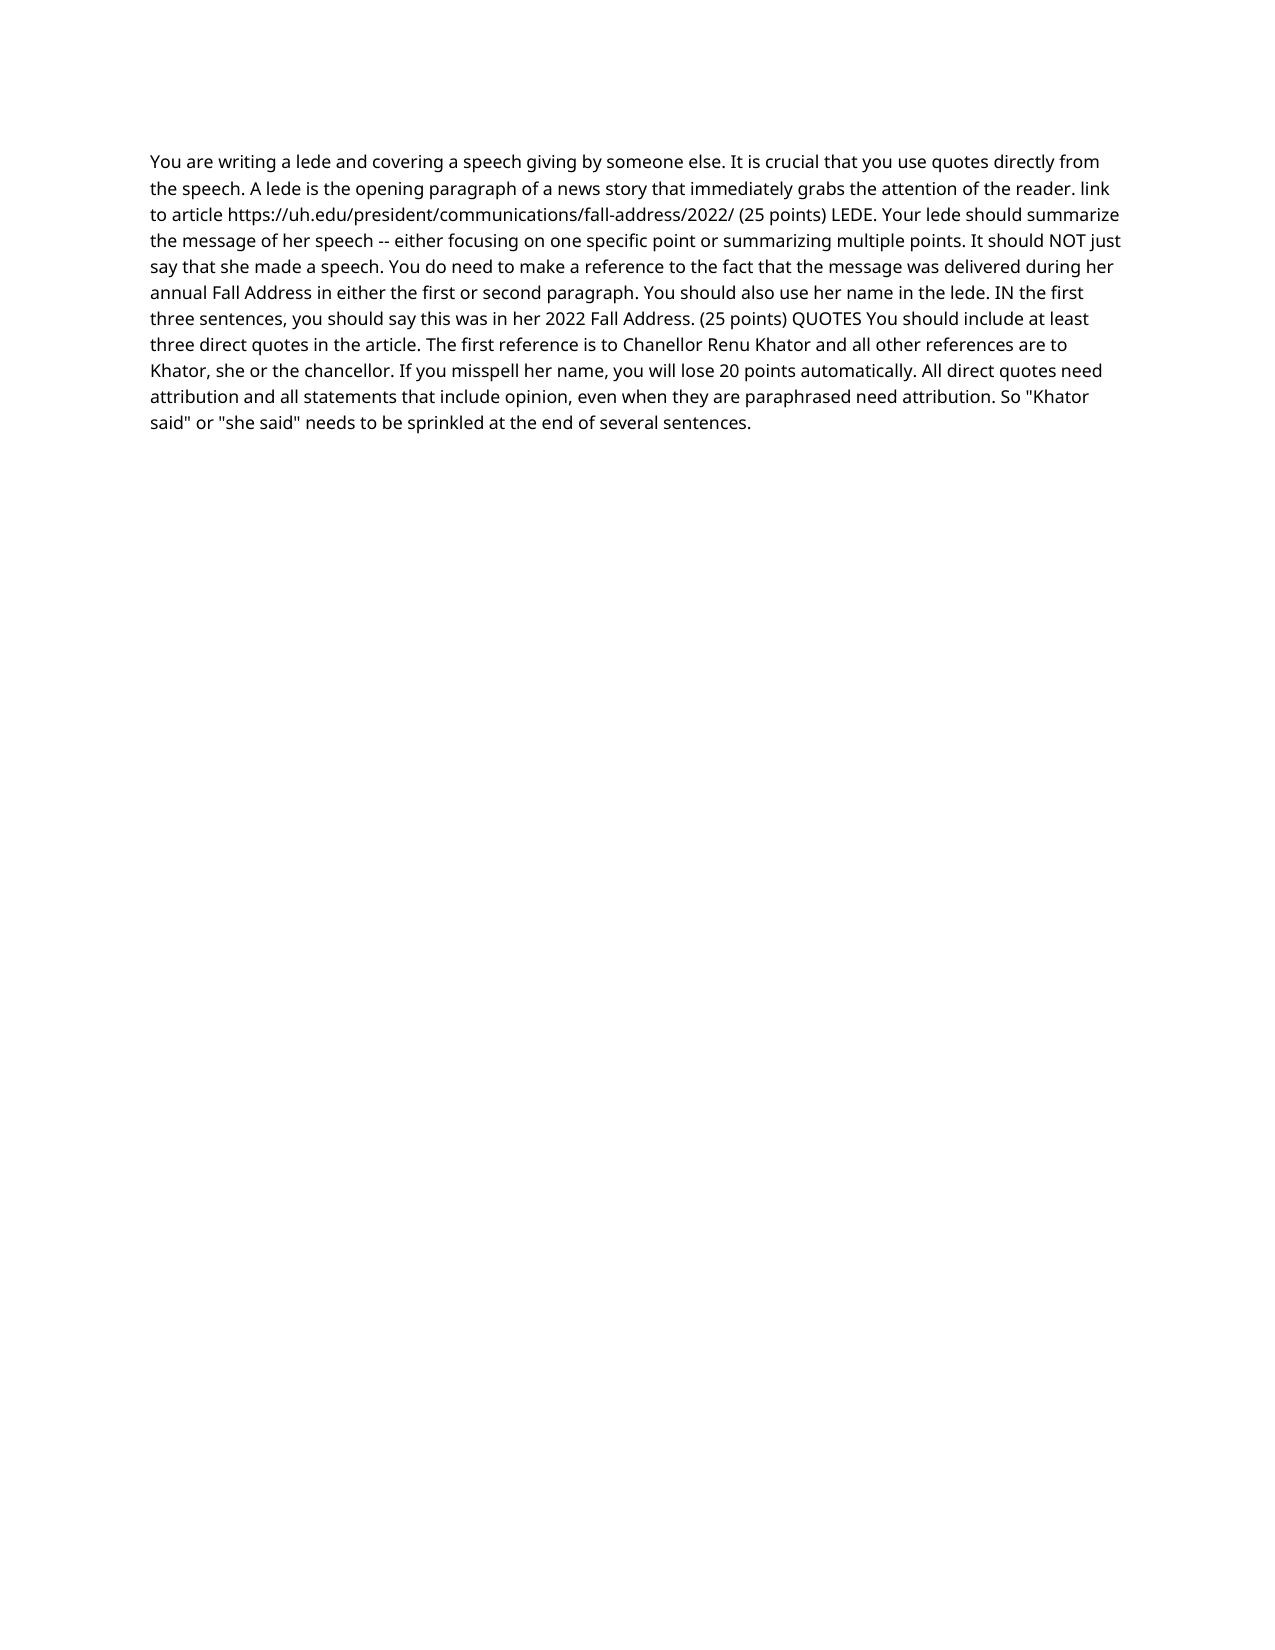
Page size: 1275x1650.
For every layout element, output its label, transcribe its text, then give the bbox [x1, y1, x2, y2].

text You are writing a lede and covering a speech giving by someone else. It is crucial that you use quotes directly from the speech. A lede is the opening paragraph of a news story that immediately grabs the attention of the reader. link to article https://uh.edu/president/communications/fall-address/2022/ (25 points) LEDE. Your lede should summarize the message of her speech -- either focusing on one specific point or summarizing multiple points. It should NOT just say that she made a speech. You do need to make a reference to the fact that the message was delivered during her annual Fall Address in either the first or second paragraph. You should also use her name in the lede. IN the first three sentences, you should say this was in her 2022 Fall Address. (25 points) QUOTES You should include at least three direct quotes in the article. The first reference is to Chanellor Renu Khator and all other references are to Khator, she or the chancellor. If you misspell her name, you will lose 20 points automatically. All direct quotes need attribution and all statements that include opinion, even when they are paraphrased need attribution. So "Khator said" or "she said" needs to be sprinkled at the end of several sentences. [150, 150, 1125, 434]
